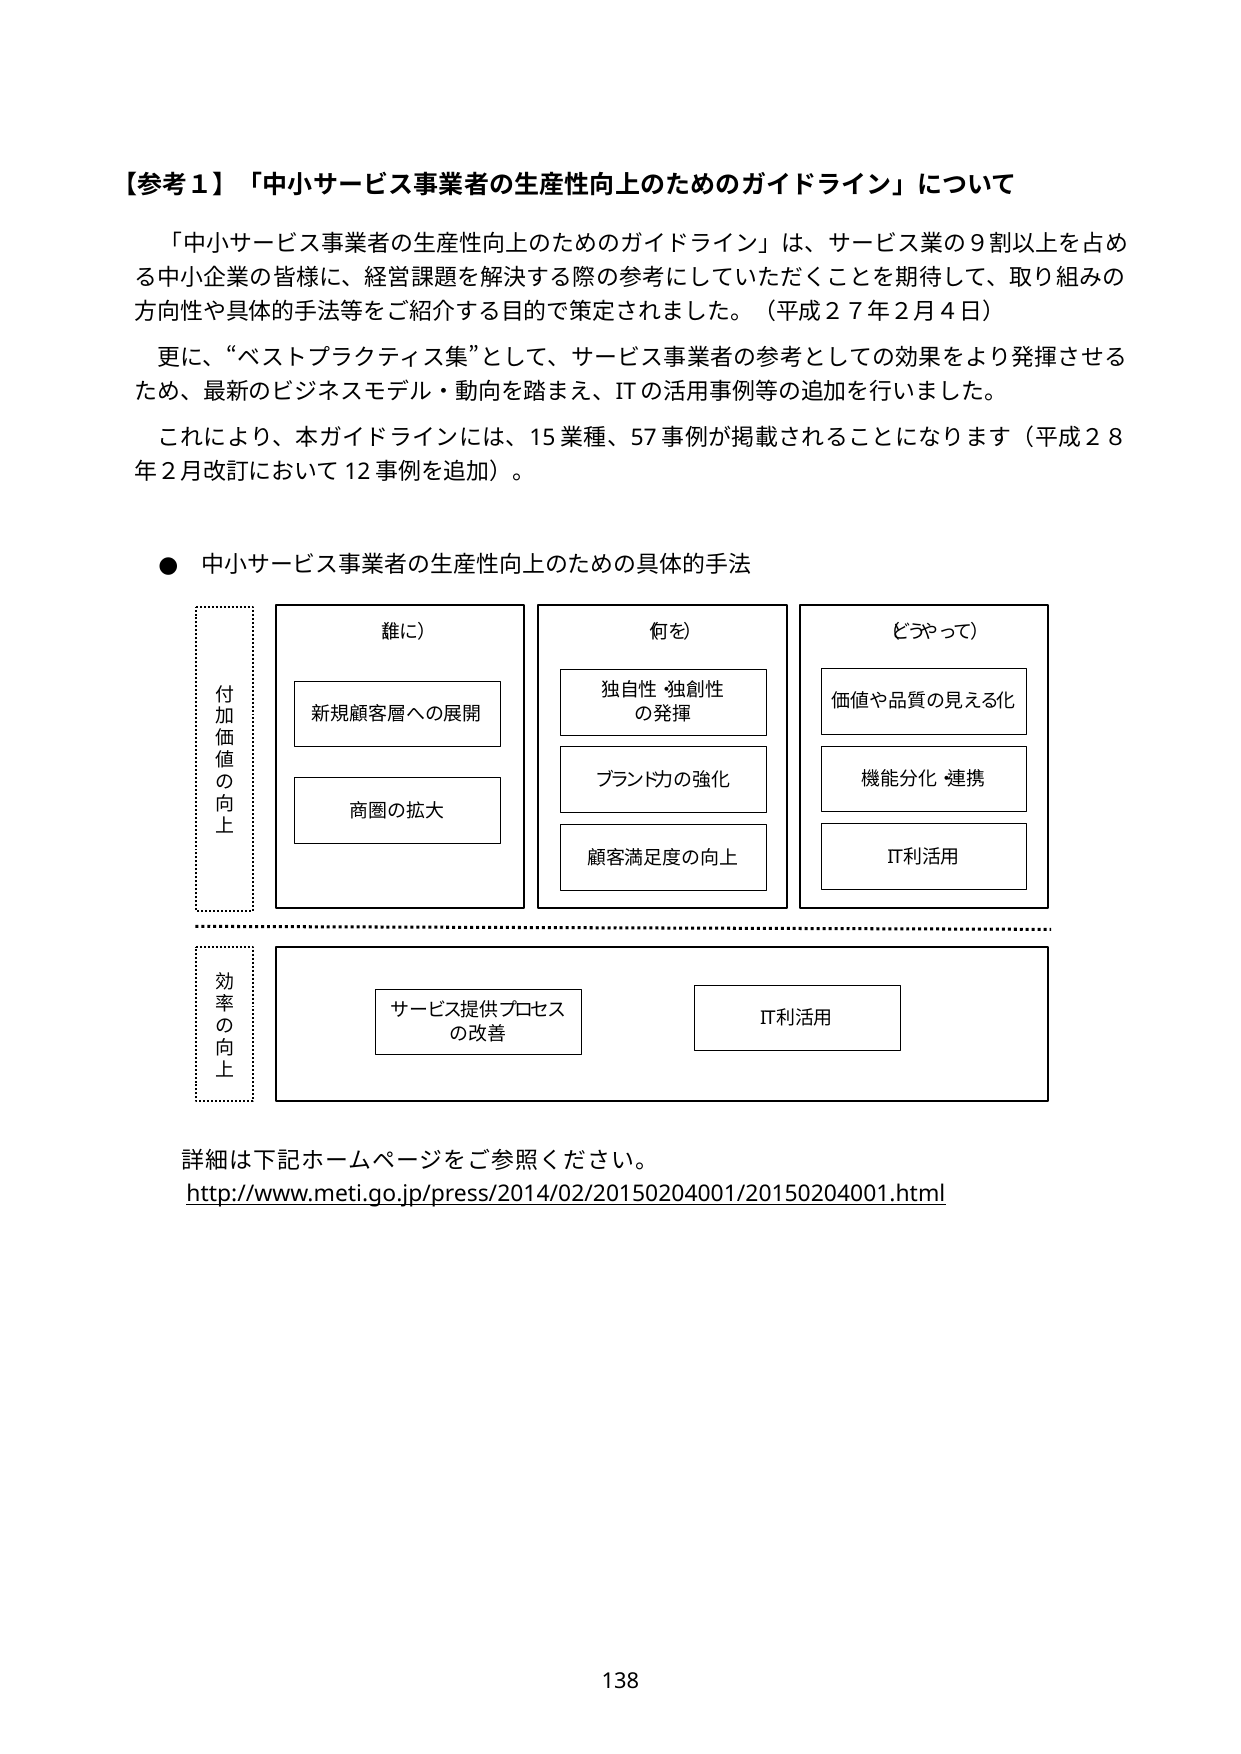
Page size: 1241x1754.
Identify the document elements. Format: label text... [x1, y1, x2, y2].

text これにより、本ガイドラインには、15業種、57事例が掲載されることになります（平成２８年２月改訂において12事例を追加）。 [134, 419, 1128, 487]
text 「中小サービス事業者の生産性向上のためのガイドライン」は、サービス業の９割以上を占める中小企業の皆様に、経営課題を解決する際の参考にしていただくことを期待して、取り組みの方向性や具体的手法等をご紹介する目的で策定されました。（平成２７年２月４日） [134, 224, 1128, 326]
text 詳細は下記ホームページをご参照ください。 [156, 1141, 1128, 1175]
text http://www.meti.go.jp/press/2014/02/20150204001/20150204001.html [112, 1175, 1128, 1209]
text 更に、“ベストプラクティス集”として、サービス事業者の参考としての効果をより発揮させるため、最新のビジネスモデル・動向を踏まえ、ITの活用事例等の追加を行いました。 [134, 339, 1128, 406]
text 【参考１】「中小サービス事業者の生産性向上のためのガイドライン」について [112, 149, 1128, 217]
text ● 中小サービス事業者の生産性向上のための具体的手法 [112, 545, 1128, 579]
